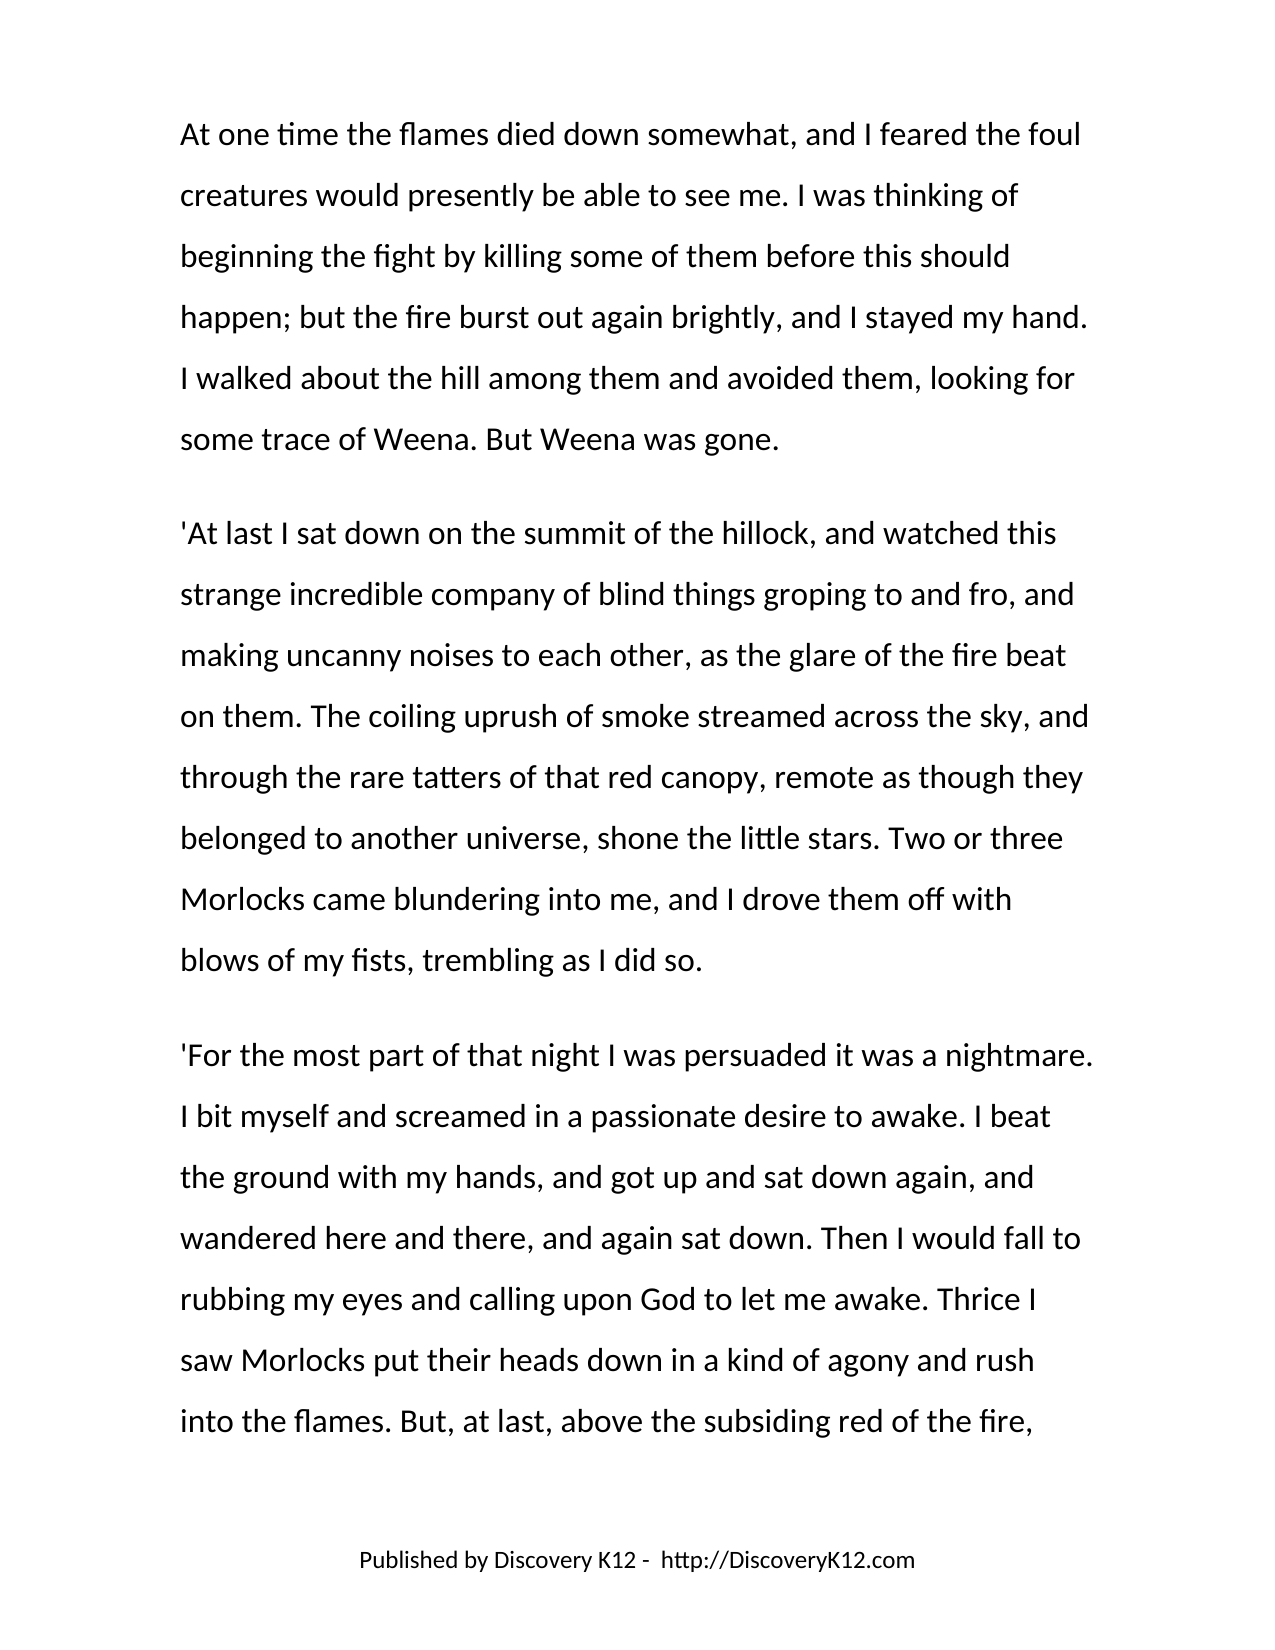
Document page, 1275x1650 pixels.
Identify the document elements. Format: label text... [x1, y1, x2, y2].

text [180, 1034, 1095, 1441]
text 'At last I sat down on the summit of the hillock, and watched this strange incredible company of blind things groping to and fro, and making uncanny noises to each other, as the glare of the fire beat on them. The coiling uprush of smoke streamed across the sky, and through the rare tatters of that red canopy, remote as though they belonged to another universe, shone the little stars. Two or three Morlocks came blundering into me, and I drove them off with blows of my fists, trembling as I did so. [180, 512, 1095, 980]
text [180, 112, 1095, 458]
